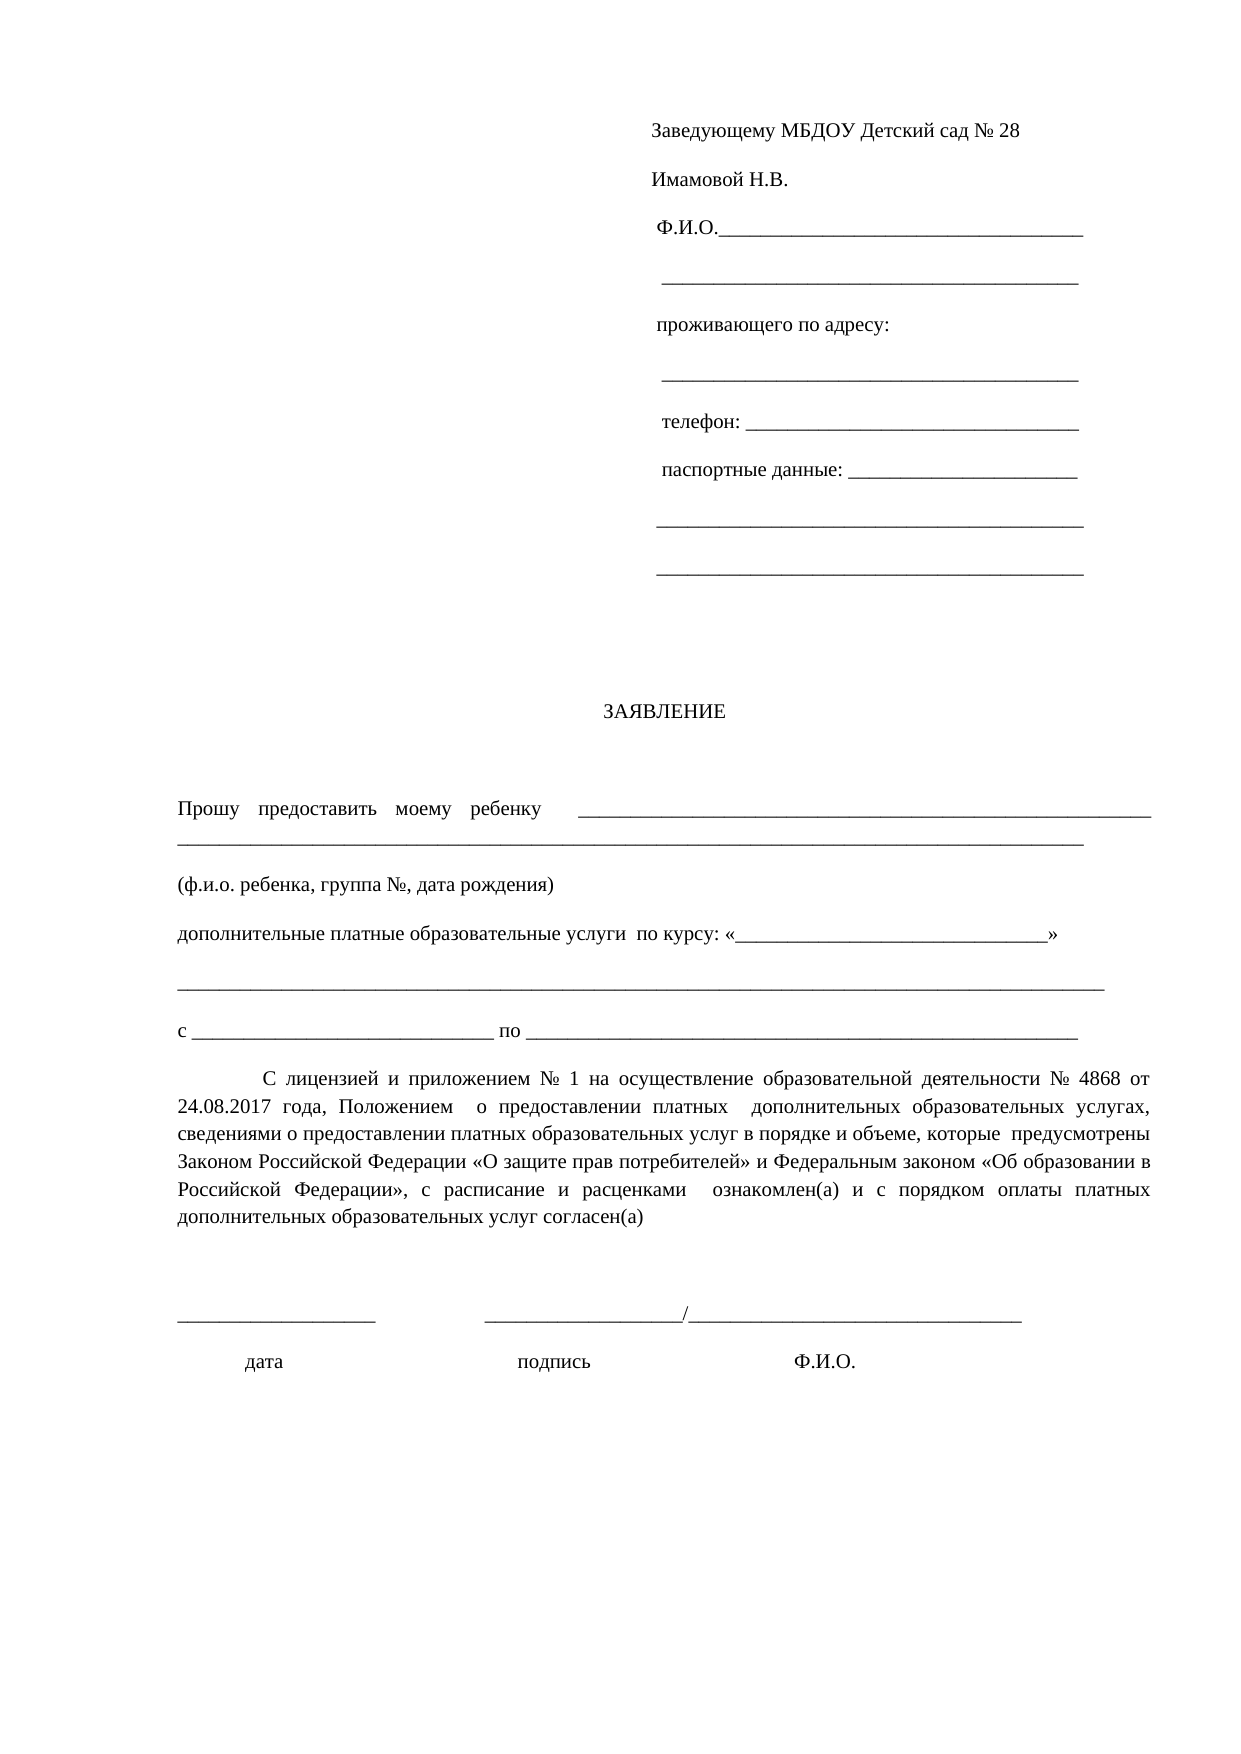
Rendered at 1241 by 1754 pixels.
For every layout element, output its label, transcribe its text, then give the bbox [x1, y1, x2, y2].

text С лицензией и приложением № 1 на осуществление образовательной деятельности № 4868 от 24.08.2017 года, Положением о предоставлении платных дополнительных образовательных услугах, сведениями о предоставлении платных образовательных услуг в порядке и объеме, которые предусмотрены Законом Российской Федерации «О защите прав потребителей» и Федеральным законом «Об образовании в Российской Федерации», с расписание и расценками ознакомлен(а) и с порядком оплаты платных дополнительных образовательных услуг согласен(а) [177, 1066, 1152, 1228]
text (ф.и.о. ребенка, группа №, дата рождения) [177, 872, 1152, 896]
text Заведующему МБДОУ Детский сад № 28 [177, 118, 1152, 142]
text _________________________________________ [177, 506, 1152, 530]
text телефон: ________________________________ [177, 409, 1152, 433]
text Ф.И.О.___________________________________ [177, 215, 1152, 239]
text дополнительные платные образовательные услуги по курсу: «______________________________» [177, 921, 1152, 945]
text ___________________ ___________________/________________________________ [177, 1301, 1152, 1325]
text _________________________________________ [177, 554, 1152, 578]
text Прошу предоставить моему ребенку _______________________________________________________ _______________________________________________________________________________________ [177, 796, 1152, 848]
text Имамовой Н.В. [177, 167, 1152, 191]
text ________________________________________ [177, 360, 1152, 384]
text паспортные данные: ______________________ [177, 457, 1152, 481]
text с _____________________________ по _____________________________________________________ [177, 1018, 1152, 1042]
text ЗАЯВЛЕНИЕ [177, 699, 1152, 723]
text ________________________________________ [177, 263, 1152, 287]
text дата подпись Ф.И.О. [177, 1349, 1152, 1373]
text _________________________________________________________________________________________ [177, 969, 1152, 993]
text проживающего по адресу: [177, 312, 1152, 336]
